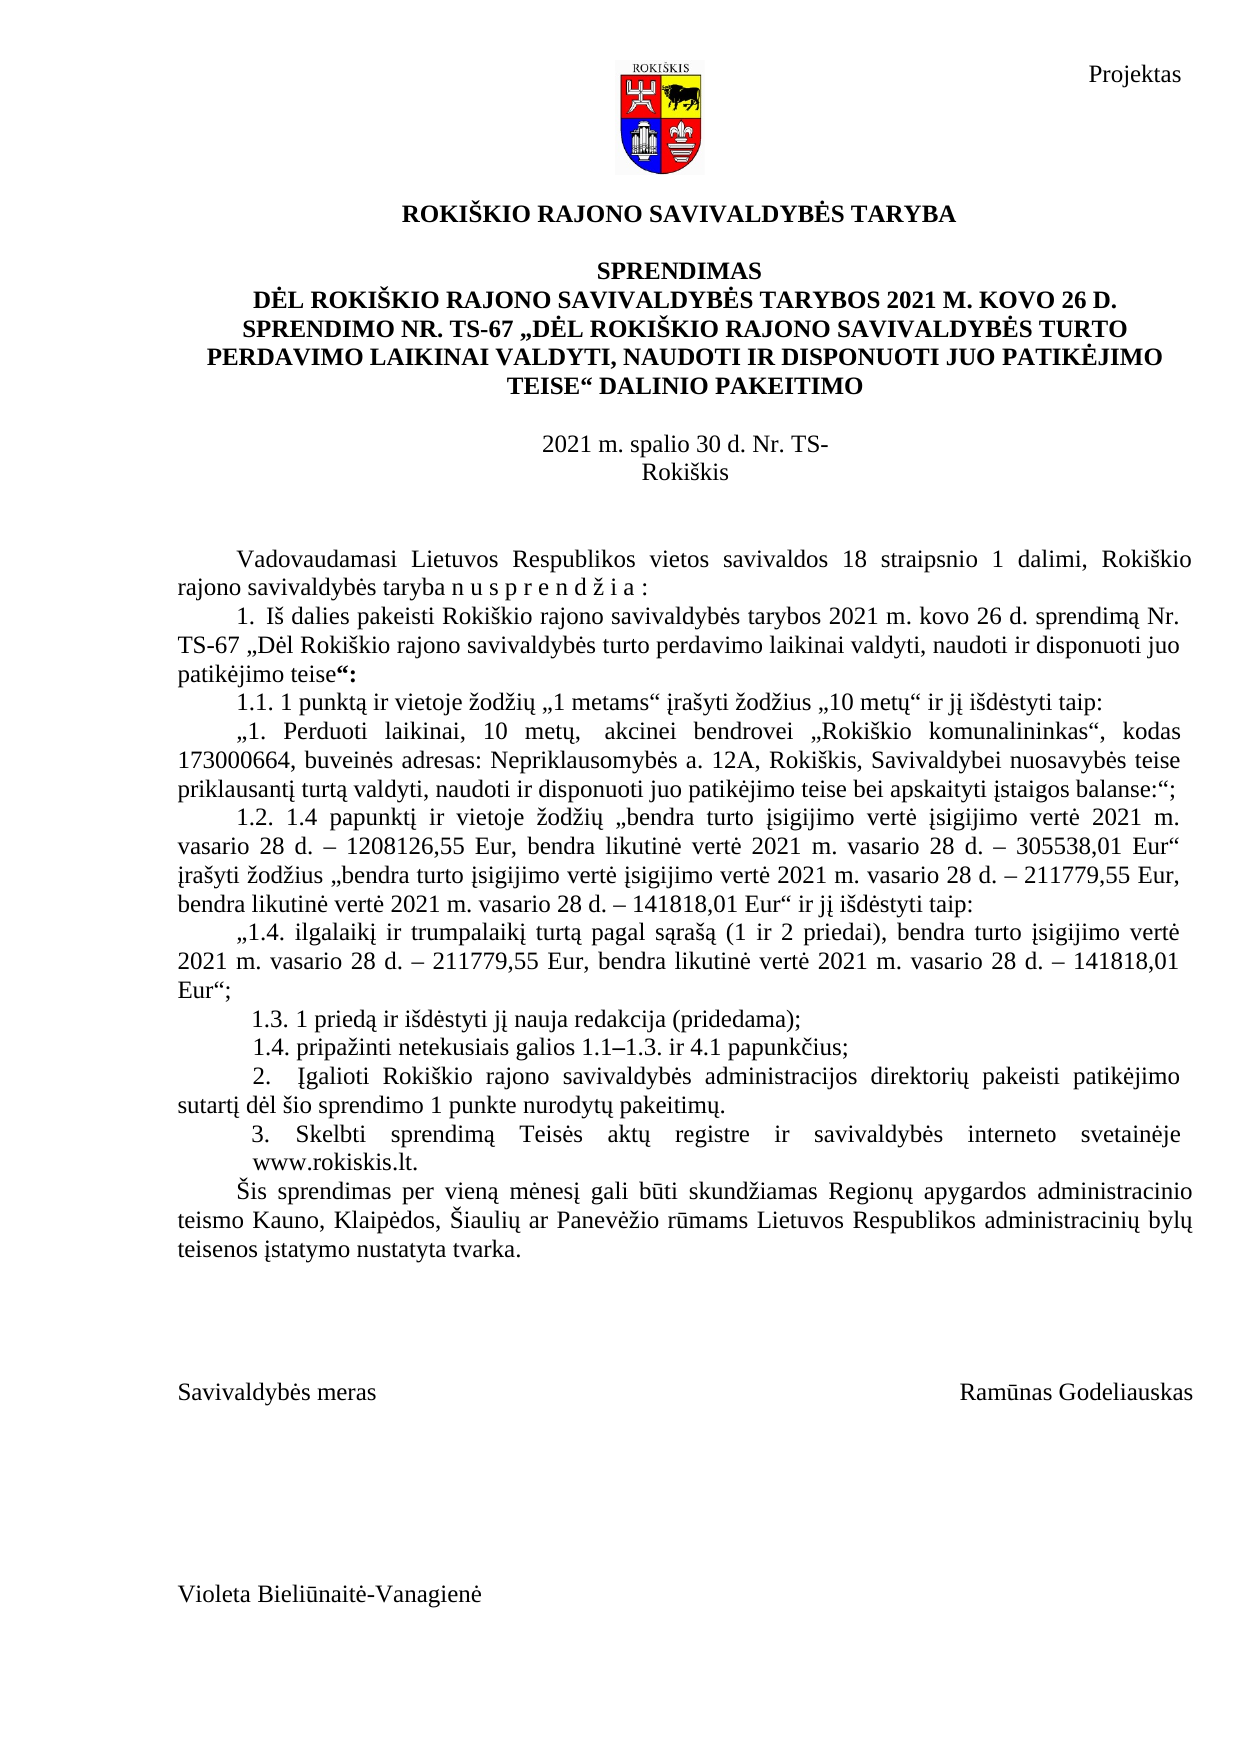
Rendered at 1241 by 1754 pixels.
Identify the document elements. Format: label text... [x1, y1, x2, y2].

list Skelbti sprendimą Teisės aktų registre ir savivaldybės interneto svetainėje www.rokiskis.lt. [251, 1119, 1181, 1176]
text Rokiškis [177, 457, 1193, 486]
text Vadovaudamasi Lietuvos Respublikos vietos savivaldos 18 straipsnio 1 dalimi, Rokiškio rajono savivaldybės taryba nusprendžia: [177, 544, 1193, 601]
picture [615, 60, 705, 175]
text 1.2. 1.4 papunktį ir vietoje žodžių „bendra turto įsigijimo vertė įsigijimo vertė 2021 m. vasario 28 d. – 1208126,55 Eur, bendra likutinė vertė 2021 m. vasario 28 d. – 305538,01 Eur“ įrašyti žodžius „bendra turto įsigijimo vertė įsigijimo vertė 2021 m. vasario 28 d. – 211779,55 Eur, bendra likutinė vertė 2021 m. vasario 28 d. – 141818,01 Eur“ ir jį išdėstyti taip: [177, 802, 1181, 917]
text „1. Perduoti laikinai, 10 metų, akcinei bendrovei „Rokiškio komunalininkas“, kodas 173000664, buveinės adresas: Nepriklausomybės a. 12A, Rokiškis, Savivaldybei nuosavybės teise priklausantį turtą valdyti, naudoti ir disponuoti juo patikėjimo teise bei apskaityti įstaigos balanse:“; [177, 716, 1181, 802]
list Iš dalies pakeisti Rokiškio rajono savivaldybės tarybos 2021 m. kovo 26 d. sprendimą Nr. TS-67 „Dėl Rokiškio rajono savivaldybės turto perdavimo laikinai valdyti, naudoti ir disponuoti juo patikėjimo teise“: [177, 601, 1181, 687]
table_header Ramūnas Godeliauskas [679, 1378, 1192, 1406]
text 1.3. 1 priedą ir išdėstyti jį nauja redakcija (pridedama); [177, 1004, 1181, 1032]
text 2021 m. spalio 30 d. Nr. TS- [177, 429, 1193, 457]
text 2. Įgalioti Rokiškio rajono savivaldybės administracijos direktorių pakeisti patikėjimo sutartį dėl šio sprendimo 1 punkte nurodytų pakeitimų. [177, 1061, 1181, 1119]
text DĖL ROKIŠKIO RAJONO SAVIVALDYBĖS TARYBOS 2021 M. KOVO 26 D. SPRENDIMO NR. TS-67 „DĖL ROKIŠKIO RAJONO SAVIVALDYBĖS TURTO PERDAVIMO LAIKINAI VALDYTI, NAUDOTI IR DISPONUOTI JUO PATIKĖJIMO TEISE“ DALINIO PAKEITIMO [177, 285, 1193, 400]
text „1.4. ilgalaikį ir trumpalaikį turtą pagal sąrašą (1 ir 2 priedai), bendra turto įsigijimo vertė 2021 m. vasario 28 d. – 211779,55 Eur, bendra likutinė vertė 2021 m. vasario 28 d. – 141818,01 Eur“; [177, 917, 1181, 1004]
text 1.1. 1 punktą ir vietoje žodžių „1 metams“ įrašyti žodžius „10 metų“ ir jį išdėstyti taip: [236, 687, 1181, 716]
text Violeta Bieliūnaitė-Vanagienė [177, 1579, 1193, 1607]
text 1.4. pripažinti netekusiais galios 1.1–1.3. ir 4.1 papunkčius; [177, 1032, 1181, 1061]
text Šis sprendimas per vieną mėnesį gali būti skundžiamas Regionų apygardos administracinio teismo Kauno, Klaipėdos, Šiaulių ar Panevėžio rūmams Lietuvos Respublikos administracinių bylų teisenos įstatymo nustatyta tvarka. [177, 1176, 1193, 1262]
table_header Savivaldybės meras [166, 1378, 679, 1406]
